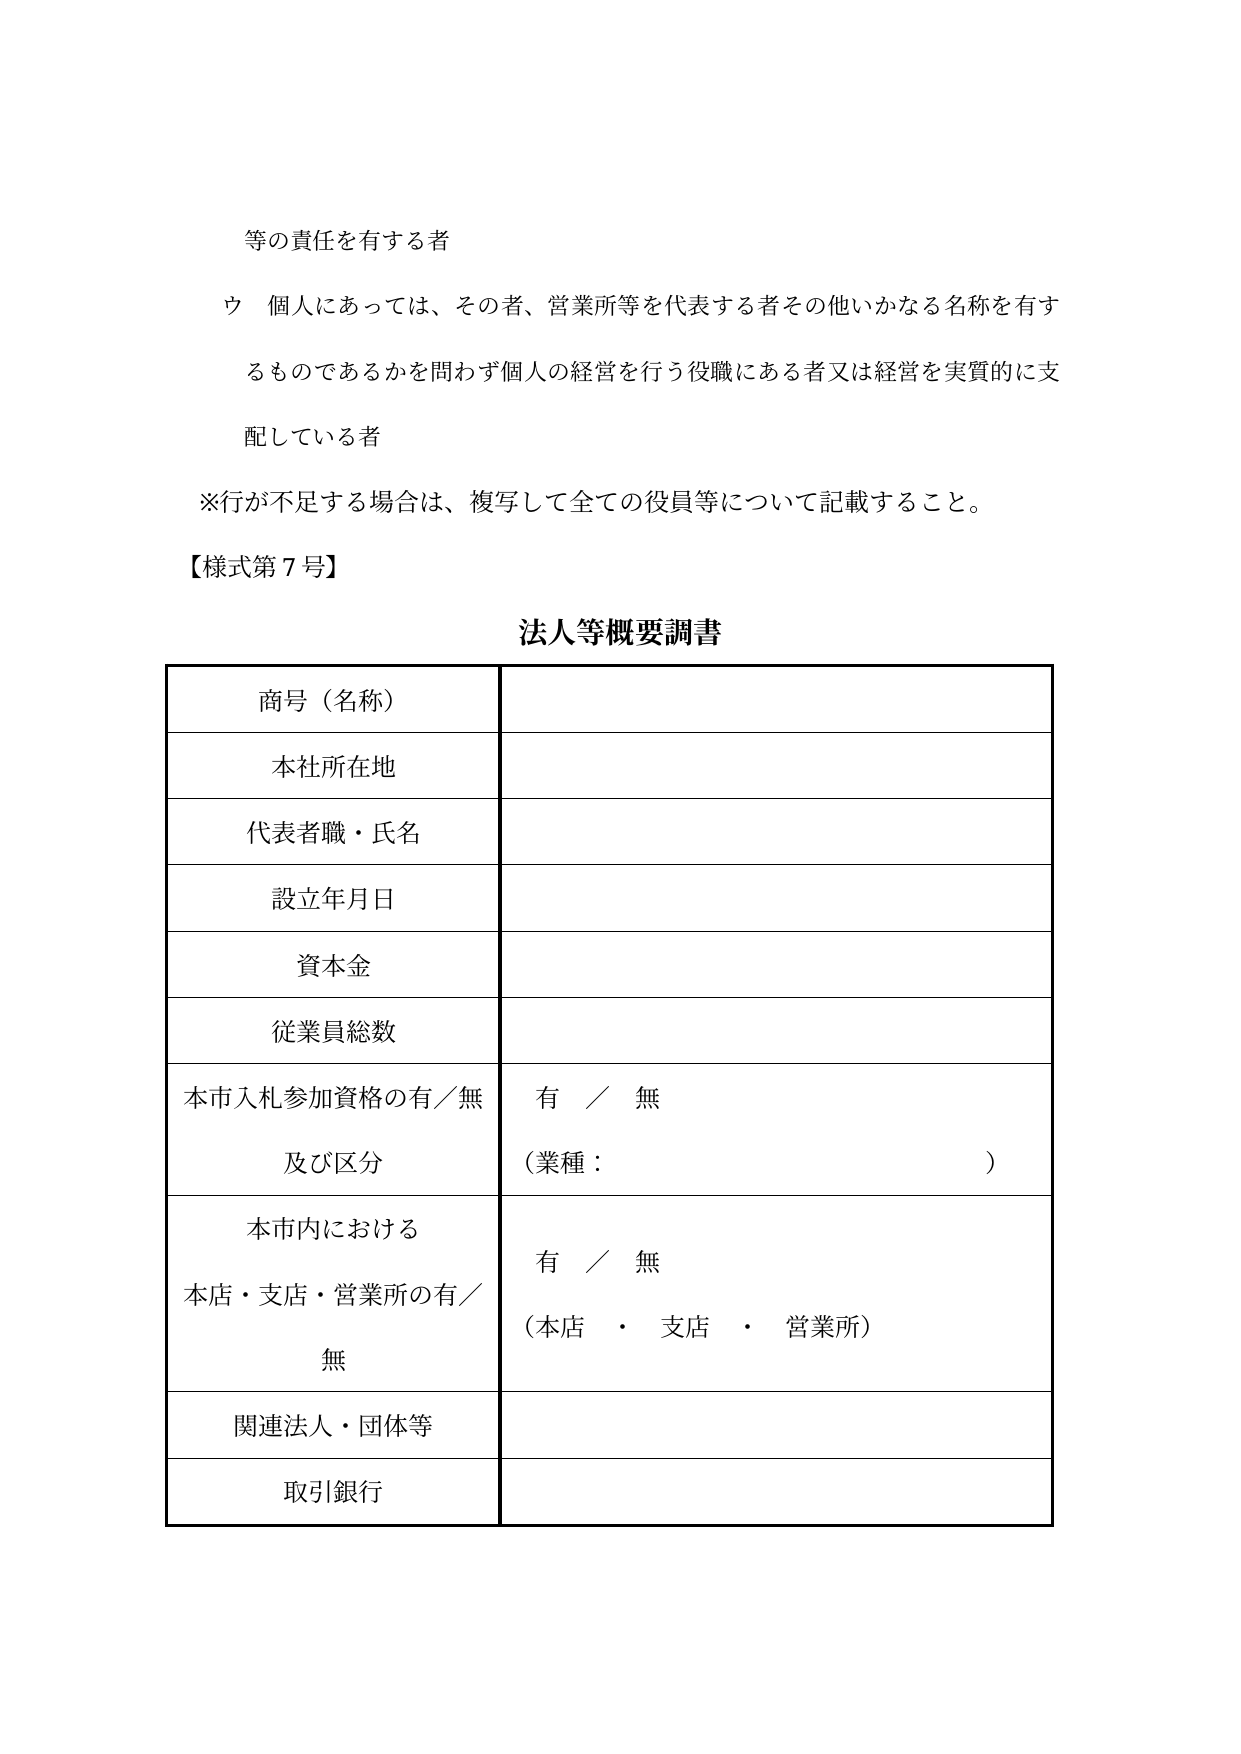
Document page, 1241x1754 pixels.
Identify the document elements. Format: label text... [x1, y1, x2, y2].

table_cell [502, 799, 1051, 864]
table_header 商号（名称） [168, 667, 498, 732]
table_cell [502, 932, 1051, 997]
table_cell 有 ／ 無 （業種： ） [502, 1064, 1051, 1194]
table_cell 代表者職・氏名 [168, 799, 498, 864]
table_cell [502, 998, 1051, 1063]
table_cell 有 ／ 無 （本店 ・ 支店 ・ 営業所） [502, 1196, 1051, 1391]
table_cell 取引銀行 [168, 1459, 498, 1524]
text 【様式第7号】 [177, 533, 1063, 598]
table_cell 関連法人・団体等 [168, 1392, 498, 1457]
table_cell 本社所在地 [168, 733, 498, 798]
table_cell 本市入札参加資格の有／無 及び区分 [168, 1064, 498, 1194]
table_header [502, 667, 1051, 732]
text ウ 個人にあっては、その者、営業所等を代表する者その他いかなる名称を有するものであるかを問わず個人の経営を行う役職にある者又は経営を実質的に支配している者 [221, 272, 1063, 468]
table_cell [502, 733, 1051, 798]
text 法人等概要調書 [177, 598, 1063, 663]
text ※行が不足する場合は、複写して全ての役員等について記載すること。 [199, 468, 1063, 533]
table_cell [502, 1459, 1051, 1524]
table_cell 本市内における 本店・支店・営業所の有／無 [168, 1196, 498, 1391]
table_cell [502, 865, 1051, 931]
table_cell 資本金 [168, 932, 498, 997]
table_cell [502, 1392, 1051, 1457]
table_cell 従業員総数 [168, 998, 498, 1063]
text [221, 207, 1063, 272]
table_cell 設立年月日 [168, 865, 498, 931]
